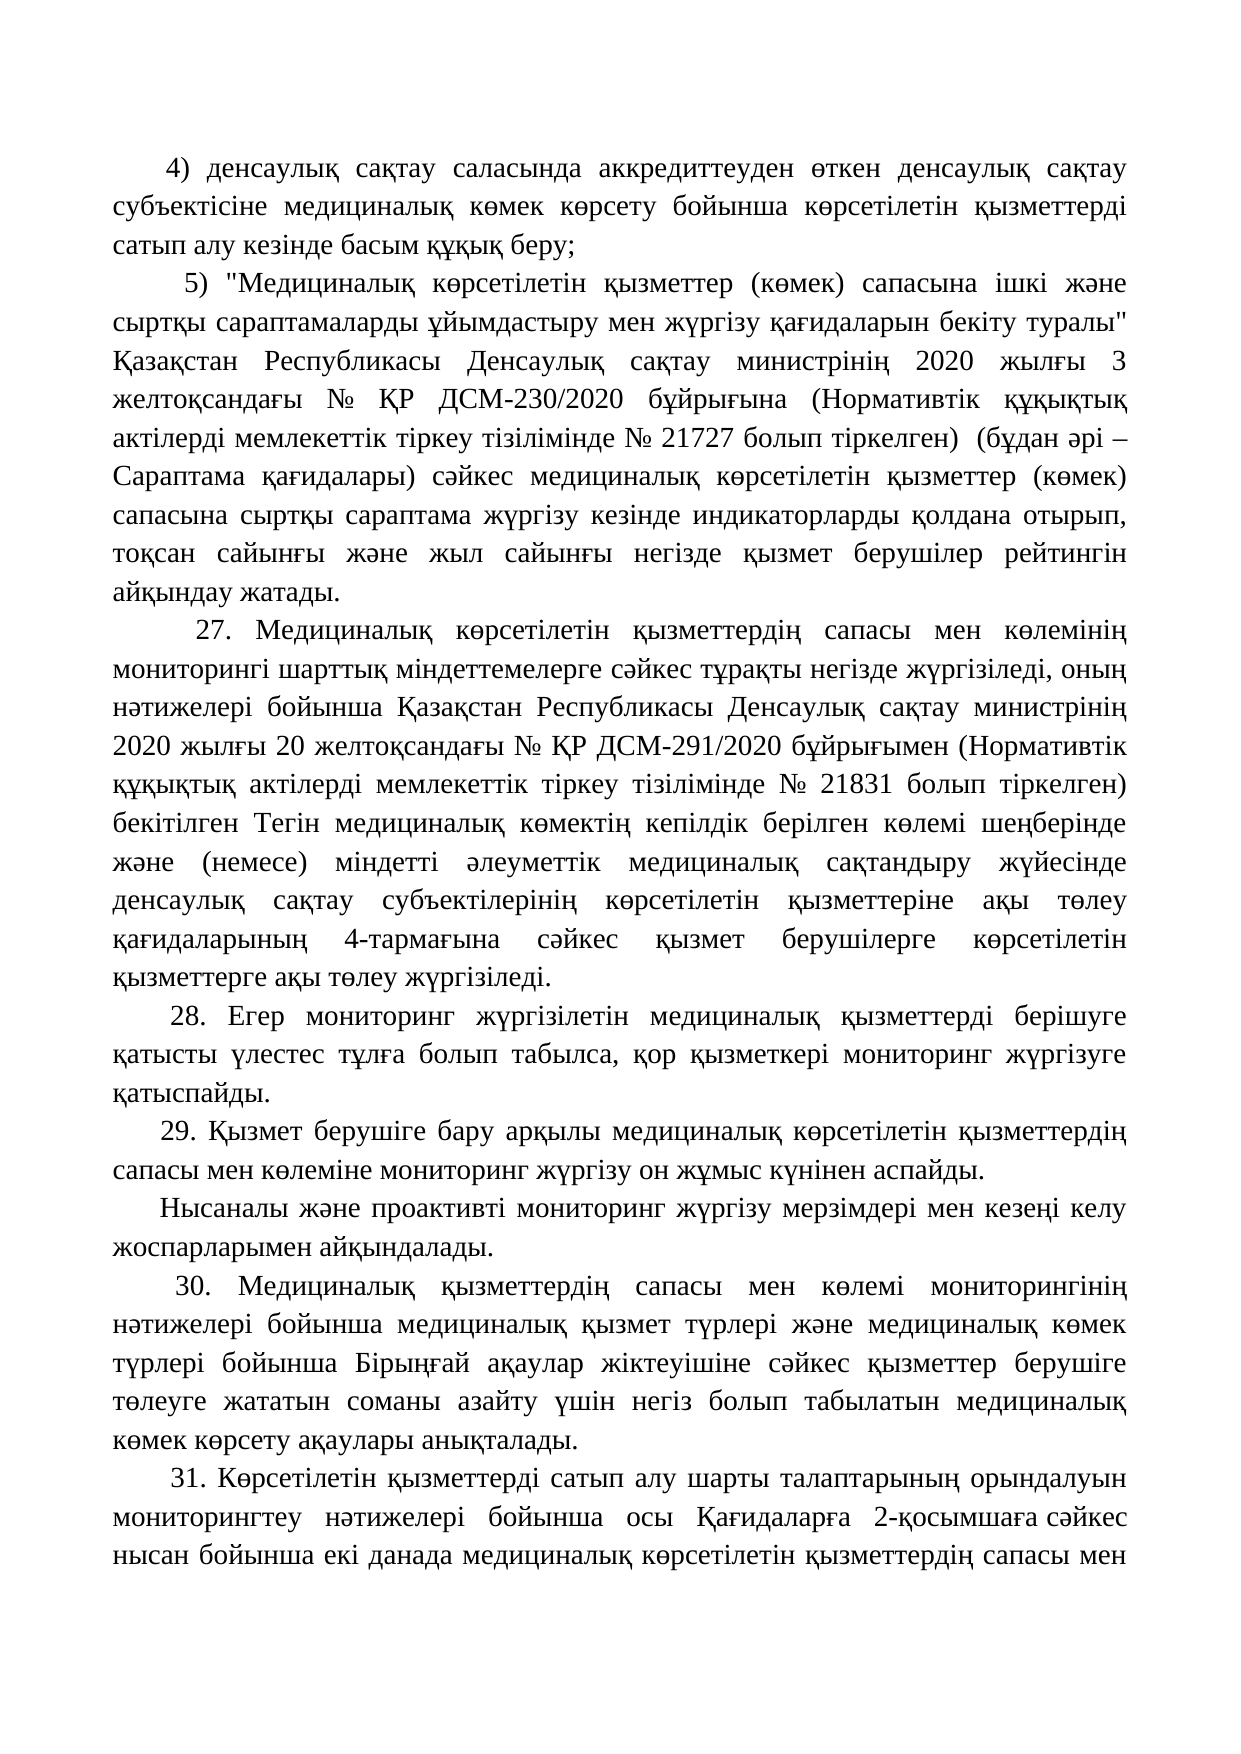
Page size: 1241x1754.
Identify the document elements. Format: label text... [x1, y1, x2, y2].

text 27. Медициналық көрсетілетін қызметтердің сапасы мен көлемінің мониторингі шарттық міндеттемелерге сәйкес тұрақты негізде жүргізіледі, оның нәтижелері бойынша Қазақстан Республикасы Денсаулық сақтау министрінің 2020 жылғы 20 желтоқсандағы № ҚР ДСМ-291/2020 бұйрығымен (Нормативтік құқықтық актілерді мемлекеттік тіркеу тізілімінде № 21831 болып тіркелген) бекітілген Тегін медициналық көмектің кепілдік берілген көлемі шеңберінде және (немесе) міндетті әлеуметтік медициналық сақтандыру жүйесінде денсаулық сақтау субъектілерінің көрсетілетін қызметтеріне ақы төлеу қағидаларының 4-тармағына сәйкес қызмет берушілерге көрсетілетін қызметтерге ақы төлеу жүргізіледі. [112, 612, 1128, 993]
text 29. Қызмет берушіге бару арқылы медициналық көрсетілетін қызметтердің сапасы мен көлеміне мониторинг жүргізу он жұмыс күнінен аспайды. [112, 1113, 1128, 1186]
text Нысаналы және проактивті мониторинг жүргізу мерзімдері мен кезеңі келу жоспарларымен айқындалады. [112, 1191, 1128, 1263]
text 4) денсаулық сақтау саласында аккредиттеуден өткен денсаулық сақтау субъектісіне медициналық көмек көрсету бойынша көрсетілетін қызметтерді сатып алу кезінде басым құқық беру; [112, 150, 1128, 261]
text 28. Егер мониторинг жүргізілетін медициналық қызметтерді берішуге қатысты үлестес тұлға болып табылса, қор қызметкері мониторинг жүргізуге қатыспайды. [112, 998, 1128, 1108]
text 5) "Медициналық көрсетілетін қызметтер (көмек) сапасына ішкі және сыртқы сараптамаларды ұйымдастыру мен жүргізу қағидаларын бекіту туралы" Қазақстан Республикасы Денсаулық сақтау министрінің 2020 жылғы 3 желтоқсандағы № ҚР ДСМ-230/2020 бұйрығына (Нормативтік құқықтық актілерді мемлекеттік тіркеу тізілімінде № 21727 болып тіркелген) (бұдан әрі – Сараптама қағидалары) сәйкес медициналық көрсетілетін қызметтер (көмек) сапасына сыртқы сараптама жүргізу кезінде индикаторларды қолдана отырып, тоқсан сайынғы және жыл сайынғы негізде қызмет берушілер рейтингін айқындау жатады. [112, 266, 1128, 607]
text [112, 1460, 1128, 1571]
text 30. Медициналық қызметтердің сапасы мен көлемі мониторингінің нәтижелері бойынша медициналық қызмет түрлері және медициналық көмек түрлері бойынша Бірыңғай ақаулар жіктеуішіне сәйкес қызметтер берушіге төлеуге жататын соманы азайту үшін негіз болып табылатын медициналық көмек көрсету ақаулары анықталады. [112, 1268, 1128, 1455]
